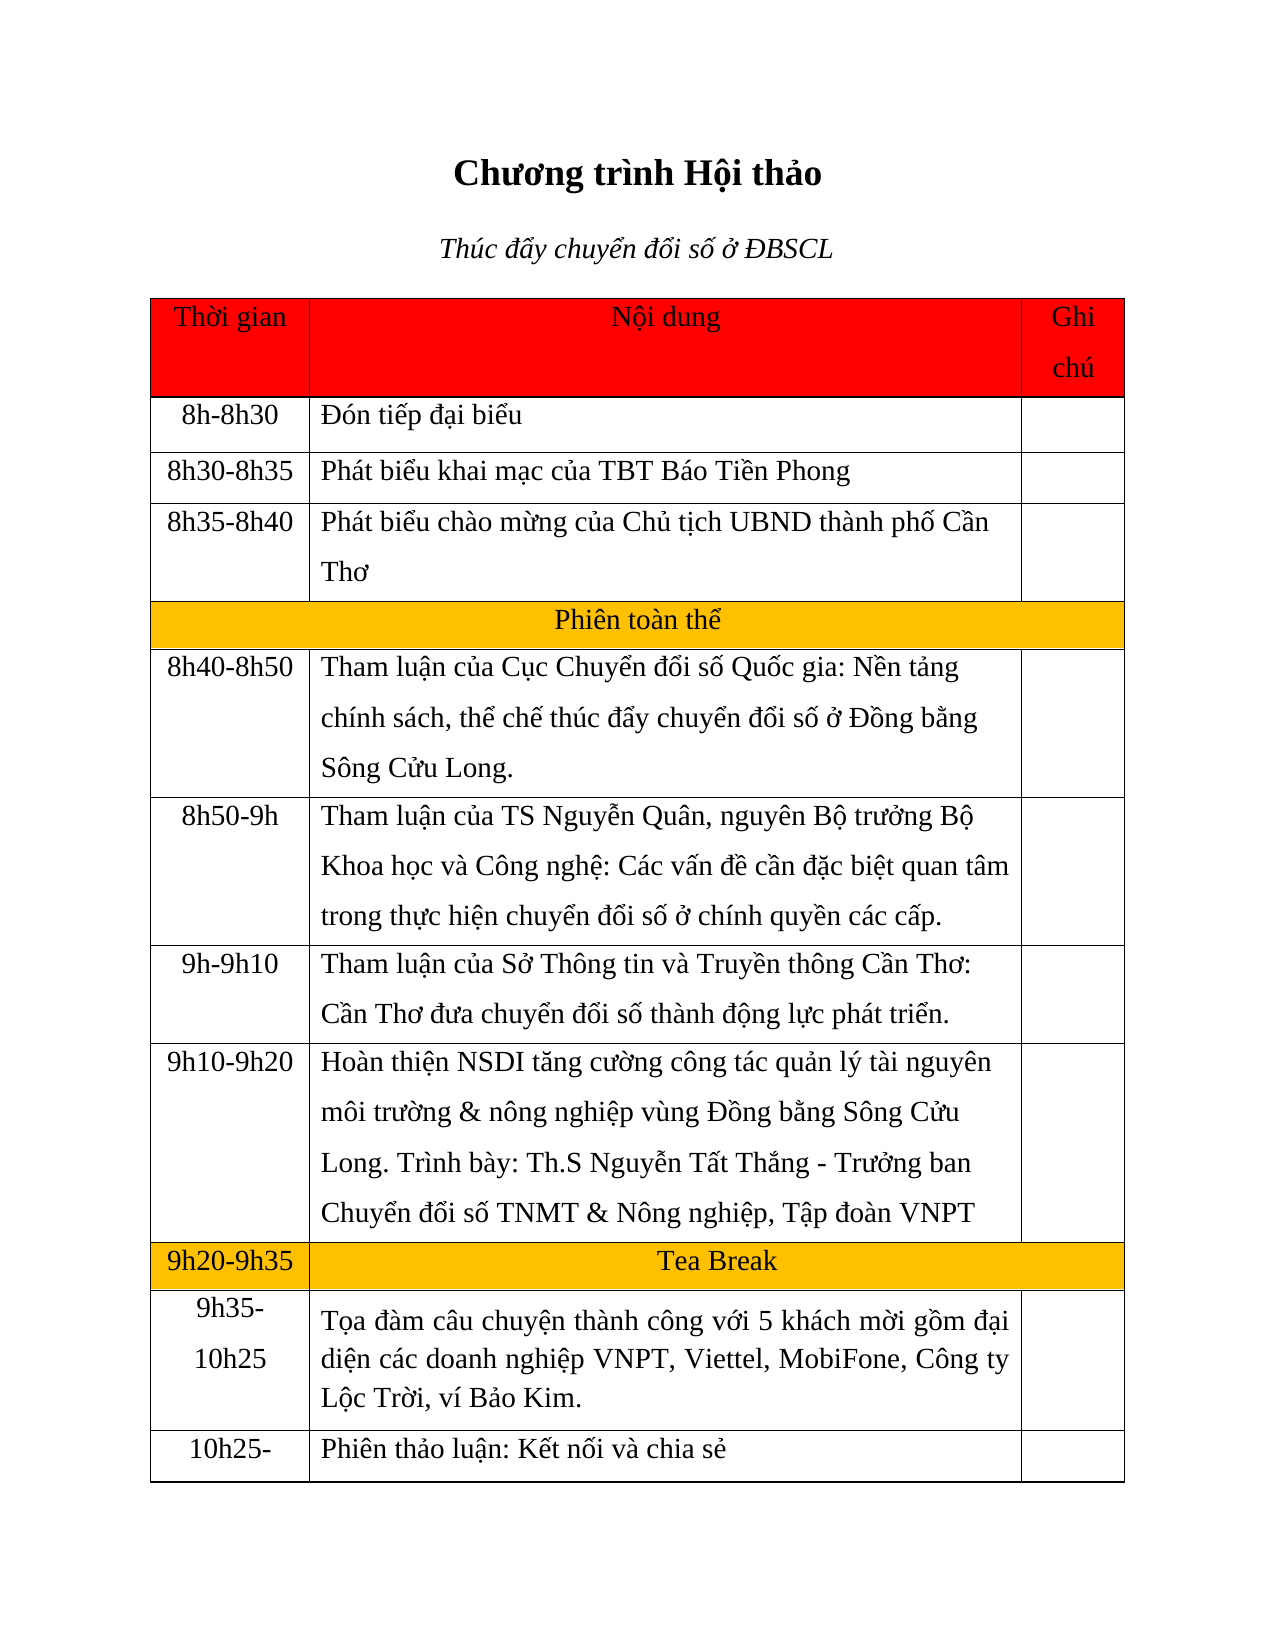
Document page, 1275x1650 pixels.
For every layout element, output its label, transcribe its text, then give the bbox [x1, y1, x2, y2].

table_cell Phát biểu khai mạc của TBT Báo Tiền Phong [310, 453, 1021, 503]
table_cell 8h40-8h50 [151, 650, 309, 797]
table_header Nội dung [310, 299, 1021, 396]
table_cell [1022, 798, 1124, 945]
table_cell [1022, 1044, 1124, 1242]
table_cell Đón tiếp đại biểu [310, 398, 1021, 452]
table_cell Tham luận của TS Nguyễn Quân, nguyên Bộ trưởng Bộ Khoa học và Công nghệ: Các vấn đề cần đặc biệt quan tâm trong thực hiện chuyển đổi số ở chính quyền các cấp. [310, 798, 1021, 945]
table_cell 9h20-9h35 [151, 1243, 309, 1289]
text Thúc đẩy chuyển đổi số ở ĐBSCL [150, 231, 1125, 265]
table_cell 9h10-9h20 [151, 1044, 309, 1242]
table_cell Phát biểu chào mừng của Chủ tịch UBND thành phố Cần Thơ [310, 504, 1021, 601]
table_cell 10h25-11h20 [151, 1431, 309, 1481]
table_cell 8h35-8h40 [151, 504, 309, 601]
table_cell [1022, 453, 1124, 503]
table_cell Phiên toàn thể [151, 602, 1124, 648]
table_cell Tea Break [310, 1243, 1124, 1289]
table_cell Tham luận của Sở Thông tin và Truyền thông Cần Thơ: Cần Thơ đưa chuyển đổi số thành động lực phát triển. [310, 946, 1021, 1043]
table_header Ghi chú [1022, 299, 1124, 396]
table_cell [1022, 650, 1124, 797]
table_cell [1022, 1291, 1124, 1430]
text Chương trình Hội thảo [150, 150, 1125, 193]
table_cell 8h-8h30 [151, 398, 309, 452]
table_cell 9h35-10h25 [151, 1291, 309, 1430]
table_cell 9h-9h10 [151, 946, 309, 1043]
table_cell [310, 1431, 1021, 1481]
table_cell Tham luận của Cục Chuyển đổi số Quốc gia: Nền tảng chính sách, thể chế thúc đẩy chuyển đổi số ở Đồng bằng Sông Cửu Long. [310, 650, 1021, 797]
table_cell 8h30-8h35 [151, 453, 309, 503]
table_cell [1022, 1431, 1124, 1481]
table_cell Tọa đàm câu chuyện thành công với 5 khách mời gồm đại diện các doanh nghiệp VNPT, Viettel, MobiFone, Công ty Lộc Trời, ví Bảo Kim. [310, 1291, 1021, 1430]
table_cell Hoàn thiện NSDI tăng cường công tác quản lý tài nguyên môi trường & nông nghiệp vùng Đồng bằng Sông Cửu Long. Trình bày: Th.S Nguyễn Tất Thắng - Trưởng ban Chuyển đổi số TNMT & Nông nghiệp, Tập đoàn VNPT [310, 1044, 1021, 1242]
table_cell [1022, 946, 1124, 1043]
table_header Thời gian [151, 299, 309, 396]
table_cell 8h50-9h [151, 798, 309, 945]
table_cell [1022, 504, 1124, 601]
table_cell [1022, 398, 1124, 452]
